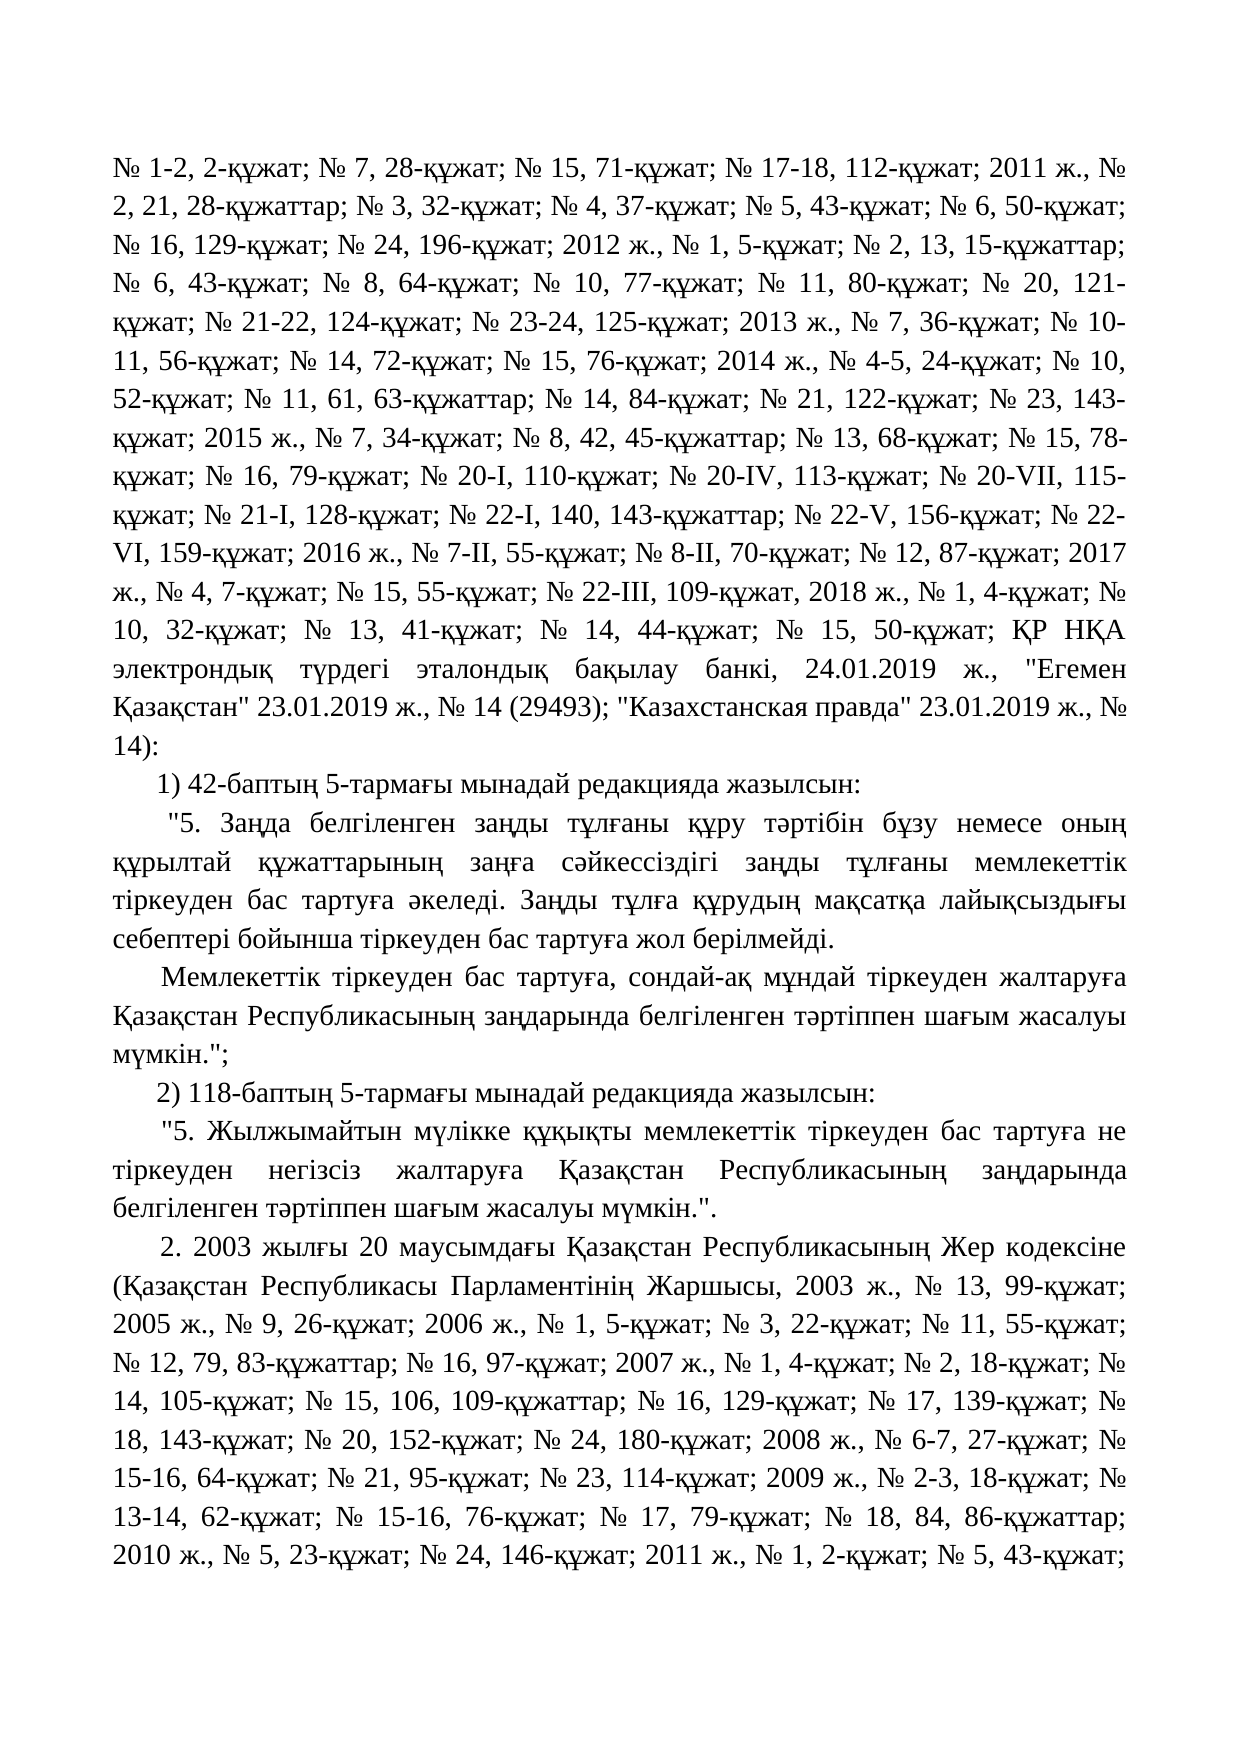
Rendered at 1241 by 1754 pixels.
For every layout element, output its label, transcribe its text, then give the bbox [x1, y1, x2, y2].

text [112, 150, 1128, 762]
text "5. Жылжымайтын мүлікке құқықты мемлекеттік тіркеуден бас тартуға не тіркеуден негізсіз жалтаруға Қазақстан Республикасының заңдарында белгіленген тәртіппен шағым жасалуы мүмкін.". [112, 1113, 1128, 1224]
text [112, 1229, 1128, 1571]
text 1) 42-баптың 5-тармағы мынадай редакцияда жазылсын: [112, 767, 1128, 800]
text Мемлекеттiк тiркеуден бас тартуға, сондай-ақ мұндай тiркеуден жалтаруға Қазақстан Республикасының заңдарында белгіленген тәртіппен шағым жасалуы мүмкiн."; [112, 959, 1128, 1070]
text 2) 118-баптың 5-тармағы мынадай редакцияда жазылсын: [112, 1075, 1128, 1108]
text "5. Заңда белгіленген заңды тұлғаны құру тәртібін бұзу немесе оның құрылтай құжаттарының заңға сәйкессіздігі заңды тұлғаны мемлекеттік тіркеуден бас тартуға әкеледі. Заңды тұлға құрудың мақсатқа лайықсыздығы себептері бойынша тiркеуден бас тартуға жол берiлмейдi. [112, 805, 1128, 954]
